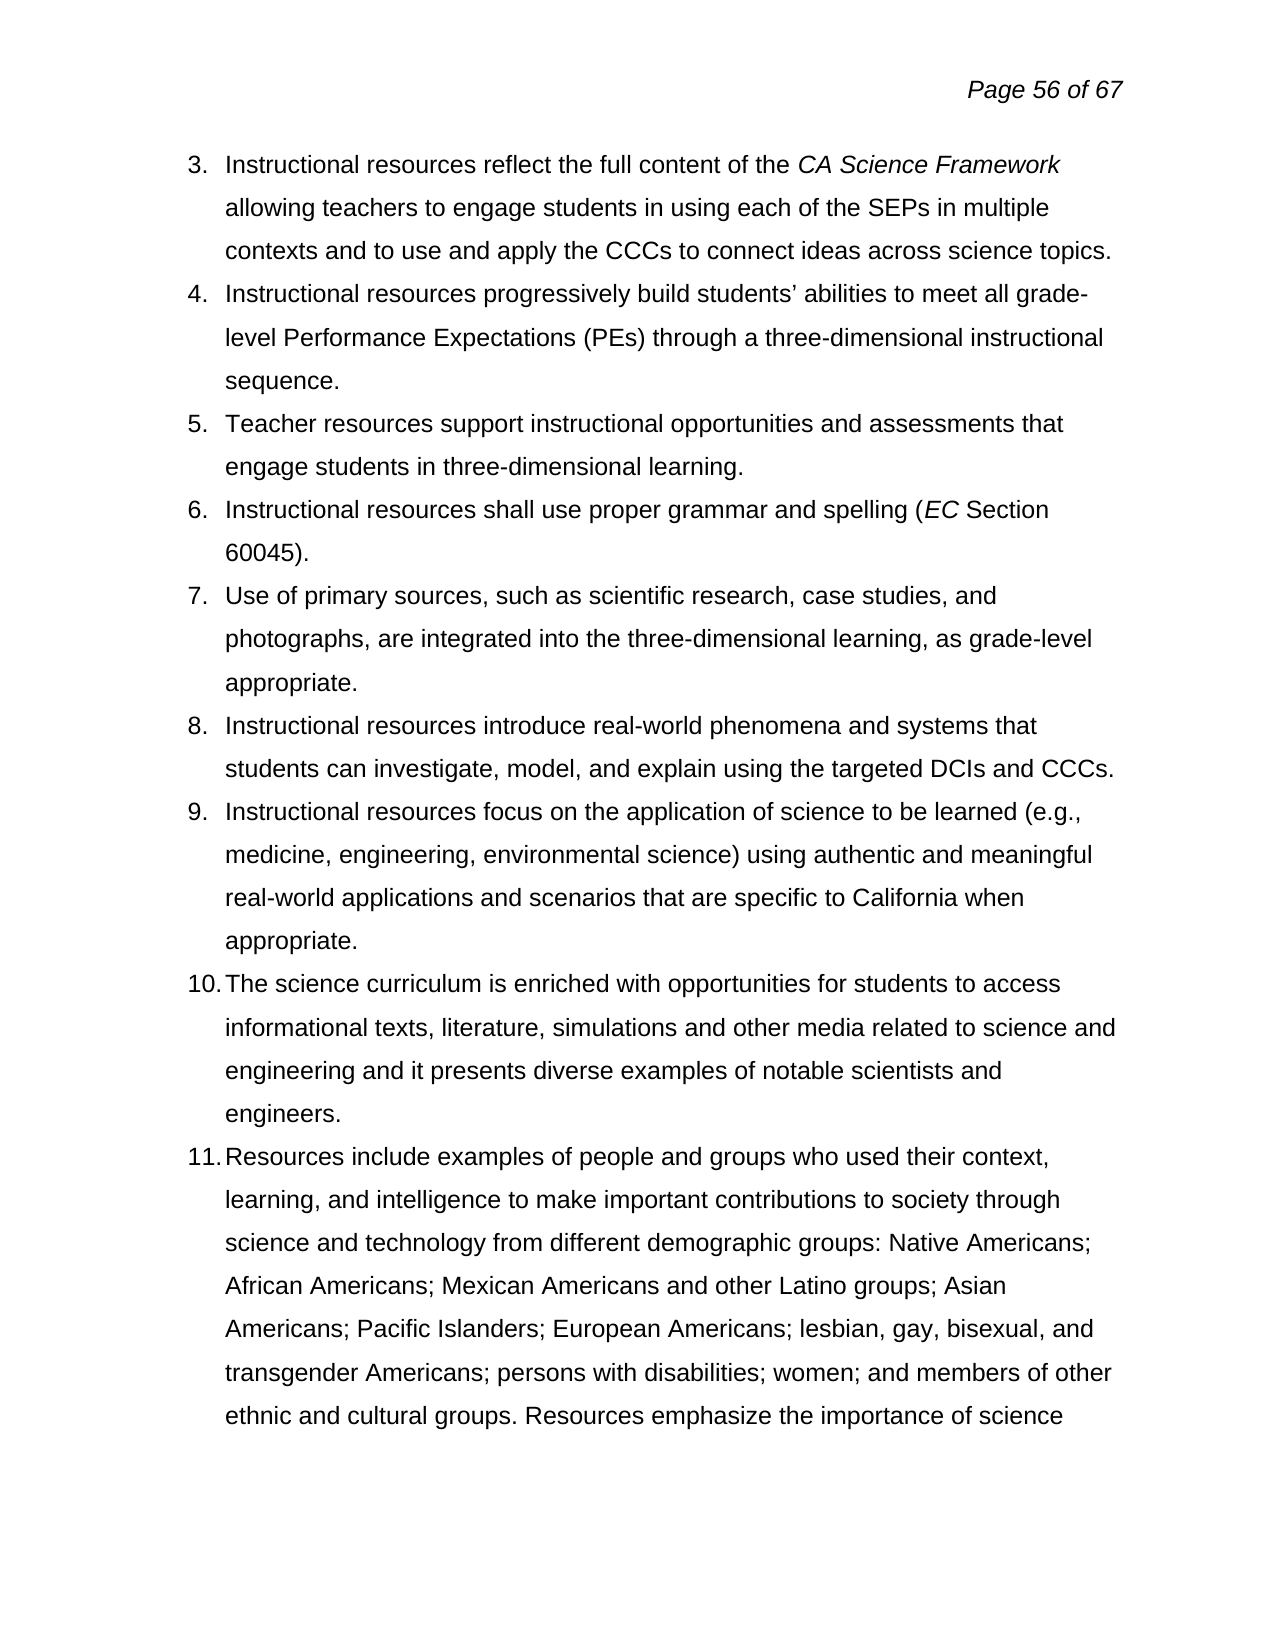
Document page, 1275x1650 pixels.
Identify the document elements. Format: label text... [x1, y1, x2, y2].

list Instructional resources introduce real-world phenomena and systems that students can investigate, model, and explain using the targeted DCIs and CCCs. [187, 711, 1125, 782]
list The science curriculum is enriched with opportunities for students to access informational texts, literature, simulations and other media related to science and engineering and it presents diverse examples of notable scientists and engineers. [187, 969, 1125, 1127]
list Instructional resources reflect the full content of the CA Science Framework allowing teachers to engage students in using each of the SEPs in multiple contexts and to use and apply the CCCs to connect ideas across science topics. [187, 150, 1125, 265]
list Instructional resources focus on the application of science to be learned (e.g., medicine, engineering, environmental science) using authentic and meaningful real-world applications and scenarios that are specific to California when appropriate. [187, 797, 1125, 955]
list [187, 1142, 1125, 1429]
list Instructional resources shall use proper grammar and spelling (EC Section 60045). [187, 495, 1125, 567]
list Teacher resources support instructional opportunities and assessments that engage students in three-dimensional learning. [187, 409, 1125, 481]
list Instructional resources progressively build students’ abilities to meet all grade-level Performance Expectations (PEs) through a three-dimensional instructional sequence. [187, 279, 1125, 394]
list Use of primary sources, such as scientific research, case studies, and photographs, are integrated into the three-dimensional learning, as grade-level appropriate. [187, 581, 1125, 696]
